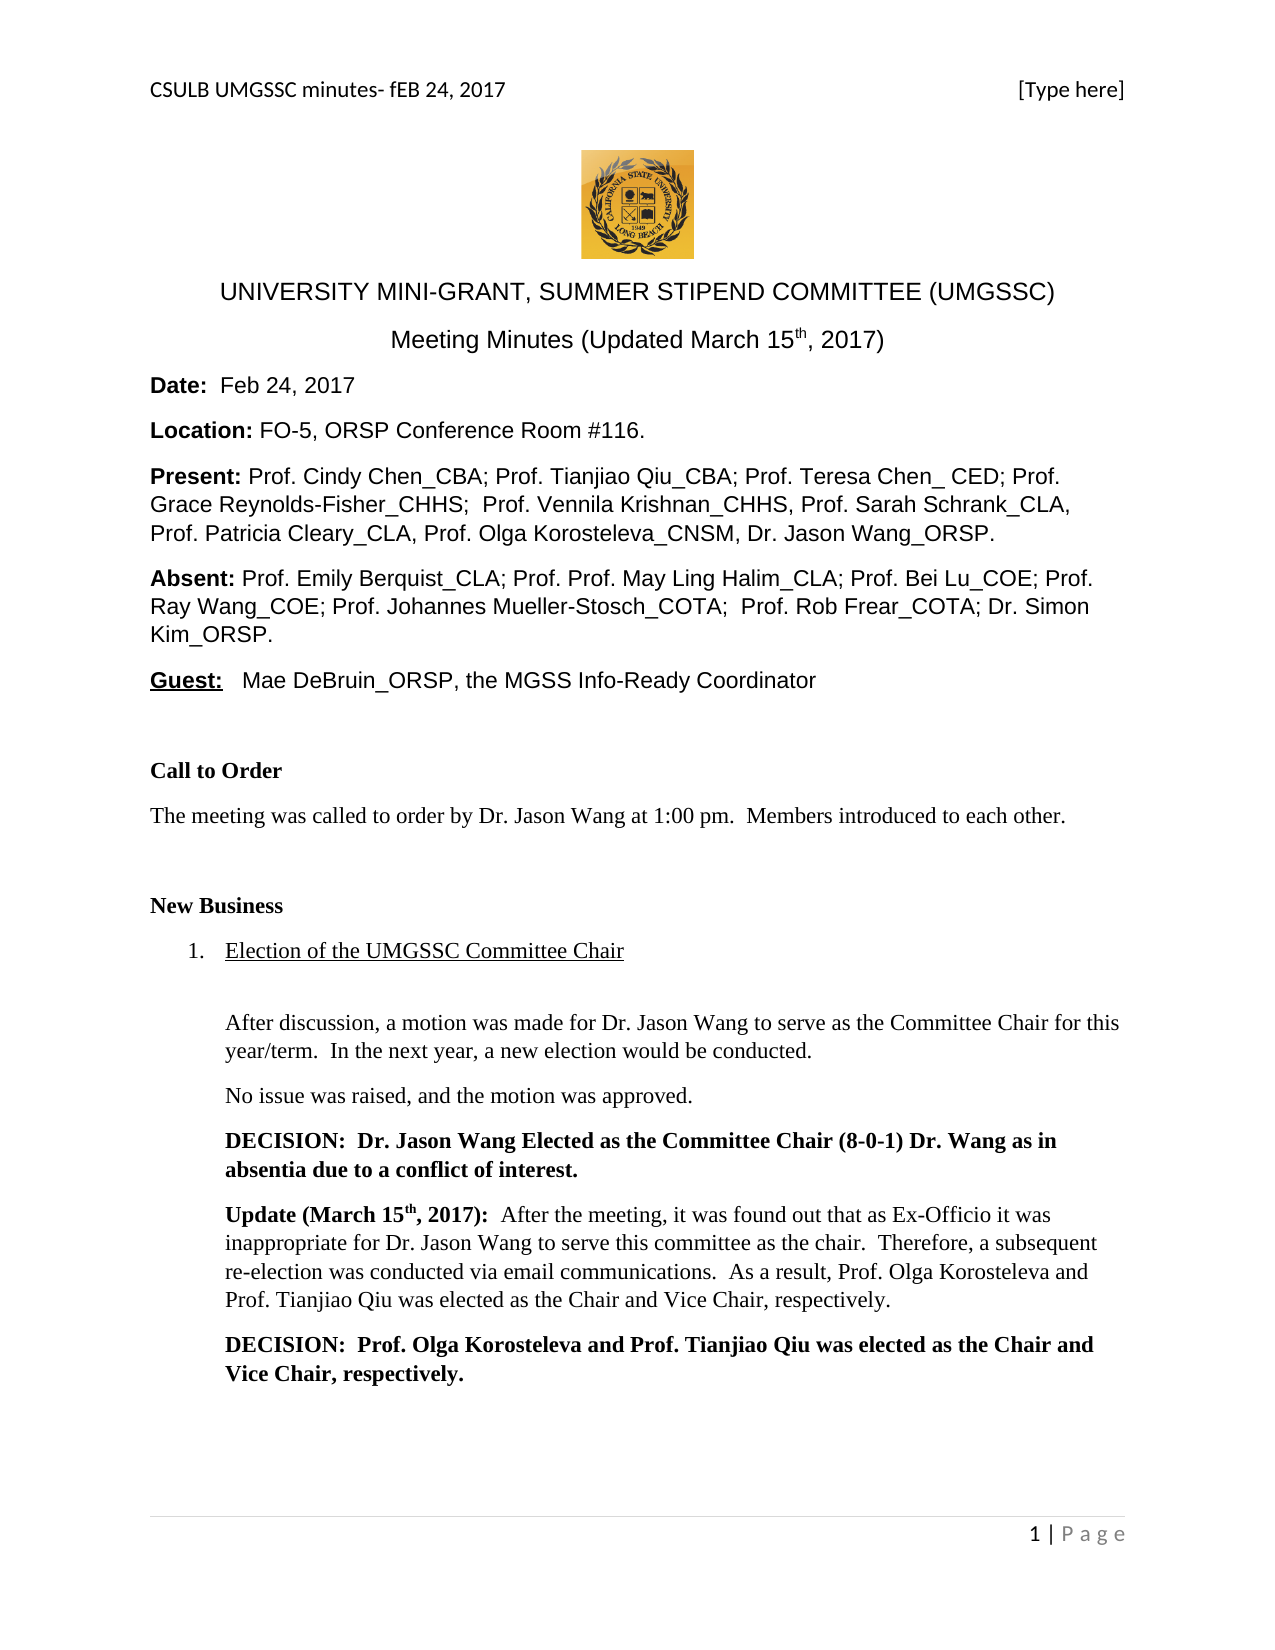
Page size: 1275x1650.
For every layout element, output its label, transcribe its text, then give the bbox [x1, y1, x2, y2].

text New Business [150, 892, 1125, 918]
text No issue was raised, and the motion was approved. [225, 1082, 1125, 1108]
text Location: FO-5, ORSP Conference Room #116. [150, 417, 1125, 444]
text Date: Feb 24, 2017 [150, 372, 1125, 399]
text Meeting Minutes (Updated March 15th, 2017) [150, 325, 1125, 353]
text Update (March 15th, 2017): After the meeting, it was found out that as Ex-Officio it was inappropriate for Dr. Jason Wang to serve this committee as the chair. Therefore, a subsequent re-election was conducted via email communications. As a result, Prof. Olga Korosteleva and Prof. Tianjiao Qiu was elected as the Chair and Vice Chair, respectively. [225, 1201, 1125, 1312]
text Guest: Mae DeBruin_ORSP, the MGSS Info-Ready Coordinator [150, 667, 1125, 693]
text DECISION: Dr. Jason Wang Elected as the Committee Chair (8-0-1) Dr. Wang as in absentia due to a conflict of interest. [225, 1127, 1125, 1182]
text Present: Prof. Cindy Chen_CBA; Prof. Tianjiao Qiu_CBA; Prof. Teresa Chen_ CED; Prof. Grace Reynolds-Fisher_CHHS; Prof. Vennila Krishnan_CHHS, Prof. Sarah Schrank_CLA, Prof. Patricia Cleary_CLA, Prof. Olga Korosteleva_CNSM, Dr. Jason Wang_ORSP. [150, 463, 1125, 546]
list Election of the UMGSSC Committee Chair [187, 937, 1125, 963]
text Absent: Prof. Emily Berquist_CLA; Prof. Prof. May Ling Halim_CLA; Prof. Bei Lu_COE; Prof. Ray Wang_COE; Prof. Johannes Mueller-Stosch_COTA; Prof. Rob Frear_COTA; Dr. Simon Kim_ORSP. [150, 564, 1125, 648]
picture [581, 150, 694, 259]
text After discussion, a motion was made for Dr. Jason Wang to serve as the Committee Chair for this year/term. In the next year, a new election would be conducted. [225, 1009, 1125, 1063]
text DECISION: Prof. Olga Korosteleva and Prof. Tianjiao Qiu was elected as the Chair and Vice Chair, respectively. [225, 1331, 1125, 1386]
text The meeting was called to order by Dr. Jason Wang at 1:00 pm. Members introduced to each other. [150, 802, 1125, 828]
text UNIVERSITY MINI-GRANT, SUMMER STIPEND COMMITTEE (UMGSSC) [150, 277, 1125, 306]
text Call to Order [150, 757, 1125, 783]
